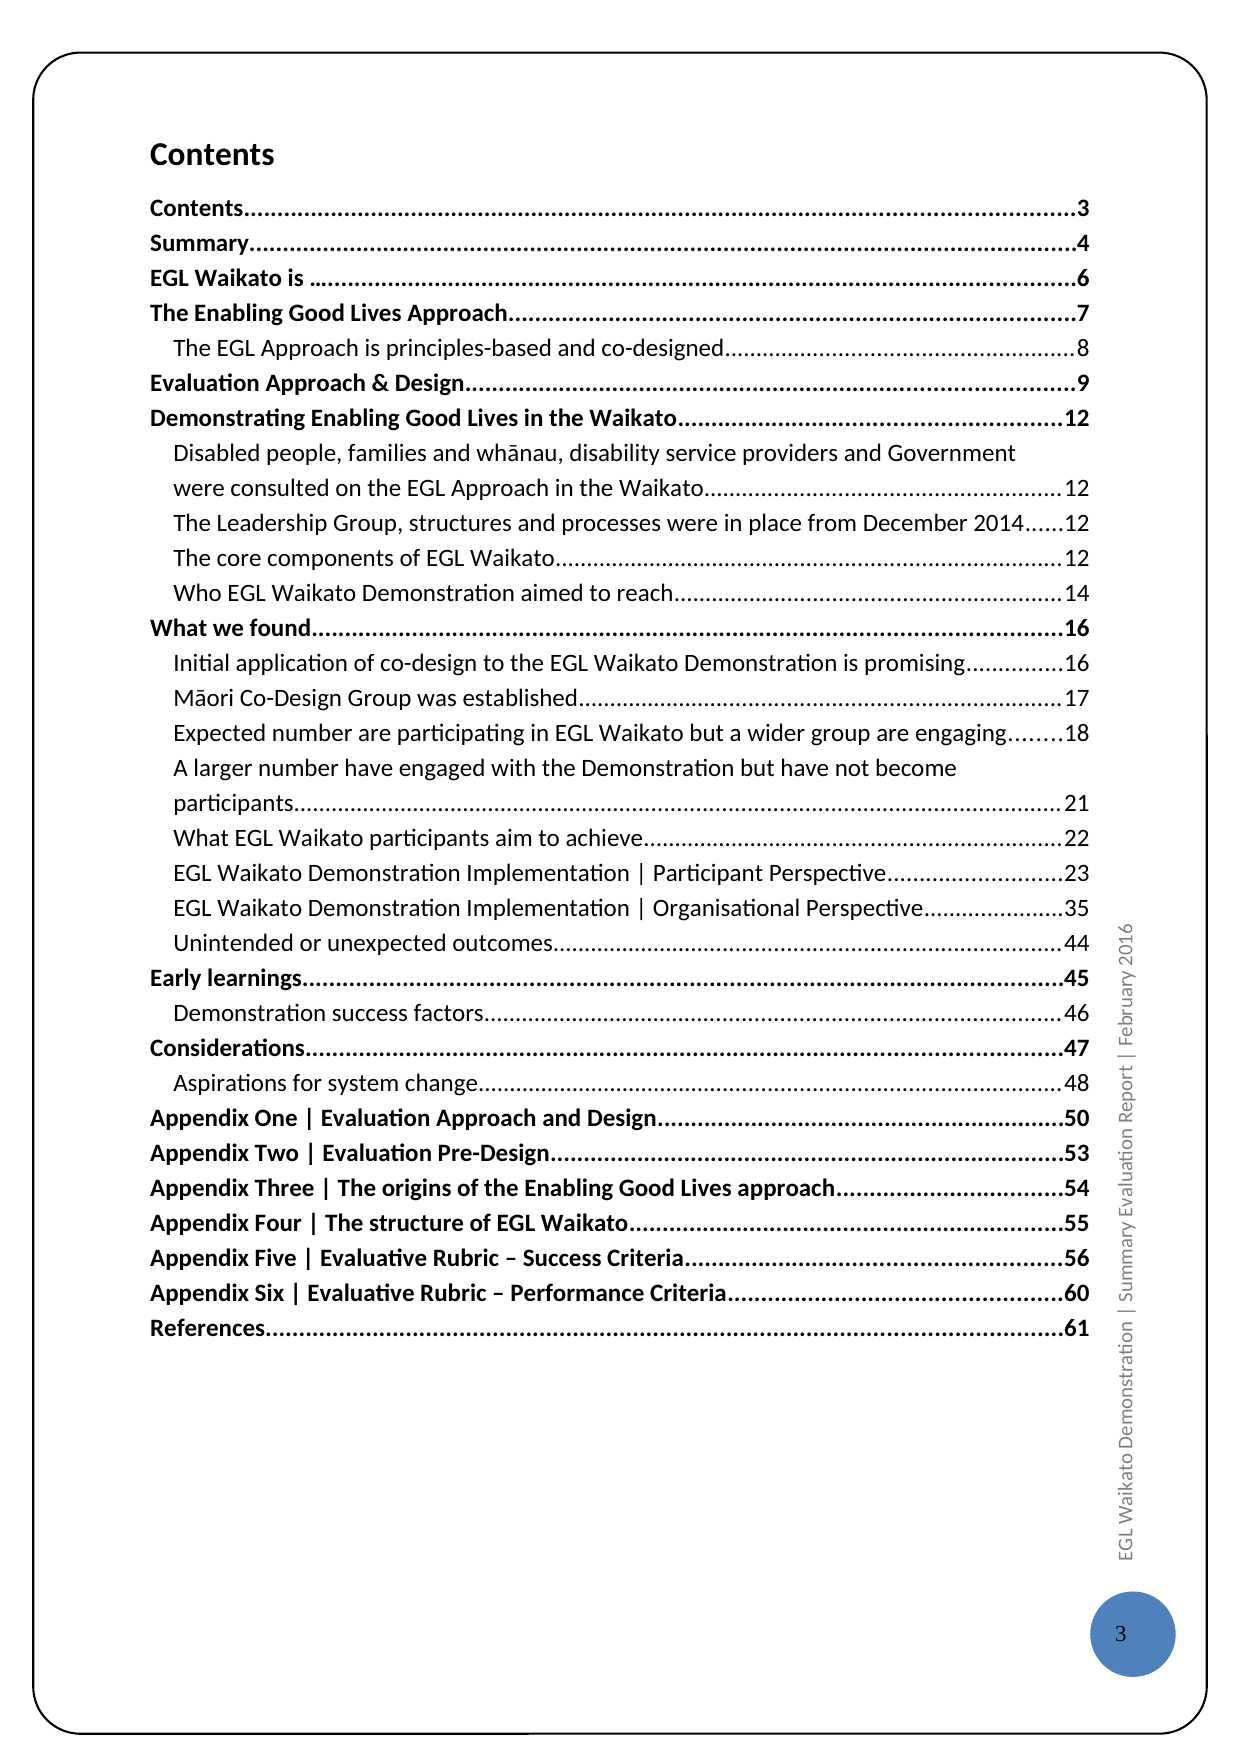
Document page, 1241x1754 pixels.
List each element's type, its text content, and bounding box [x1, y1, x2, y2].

text Appendix One | Evaluation Approach and Design 50 [150, 1102, 1090, 1133]
text Appendix Five | Evaluative Rubric – Success Criteria 56 [150, 1242, 1090, 1273]
text Expected number are participating in EGL Waikato but a wider group are engaging 18 [173, 717, 1090, 748]
text References 61 [150, 1312, 1090, 1343]
text Disabled people, families and whānau, disability service providers and Government [173, 437, 1090, 468]
text The Leadership Group, structures and processes were in place from December 2014 12 [173, 507, 1090, 538]
text Early learnings 45 [150, 962, 1090, 993]
text Initial application of co-design to the EGL Waikato Demonstration is promising 16 [173, 647, 1090, 678]
text Appendix Six | Evaluative Rubric – Performance Criteria 60 [150, 1277, 1090, 1308]
text Demonstrating Enabling Good Lives in the Waikato 12 [150, 402, 1090, 433]
text EGL Waikato Demonstration Implementation | Participant Perspective 23 [173, 857, 1090, 888]
text What we found 16 [150, 612, 1090, 643]
text Aspirations for system change 48 [173, 1067, 1090, 1098]
text A larger number have engaged with the Demonstration but have not become [173, 752, 1090, 783]
subtitle Contents [150, 133, 1090, 174]
text The Enabling Good Lives Approach 7 [150, 297, 1090, 328]
text Considerations 47 [150, 1032, 1090, 1063]
text The EGL Approach is principles-based and co-designed 8 [173, 332, 1090, 363]
text Appendix Two | Evaluation Pre-Design 53 [150, 1137, 1090, 1168]
text Appendix Three | The origins of the Enabling Good Lives approach 54 [150, 1172, 1090, 1203]
text Summary 4 [150, 227, 1090, 258]
text EGL Waikato Demonstration Implementation | Organisational Perspective 35 [173, 892, 1090, 923]
text Unintended or unexpected outcomes 44 [173, 927, 1090, 958]
text Who EGL Waikato Demonstration aimed to reach 14 [173, 577, 1090, 608]
text EGL Waikato is …. 6 [150, 262, 1090, 293]
text Māori Co-Design Group was established 17 [173, 682, 1090, 713]
text Evaluation Approach & Design 9 [150, 367, 1090, 398]
text participants 21 [173, 787, 1090, 818]
text Demonstration success factors 46 [173, 997, 1090, 1028]
text were consulted on the EGL Approach in the Waikato 12 [173, 472, 1090, 503]
text The core components of EGL Waikato 12 [173, 542, 1090, 573]
text Contents 3 [150, 192, 1090, 223]
text What EGL Waikato participants aim to achieve 22 [173, 822, 1090, 853]
text Appendix Four | The structure of EGL Waikato 55 [150, 1207, 1090, 1238]
